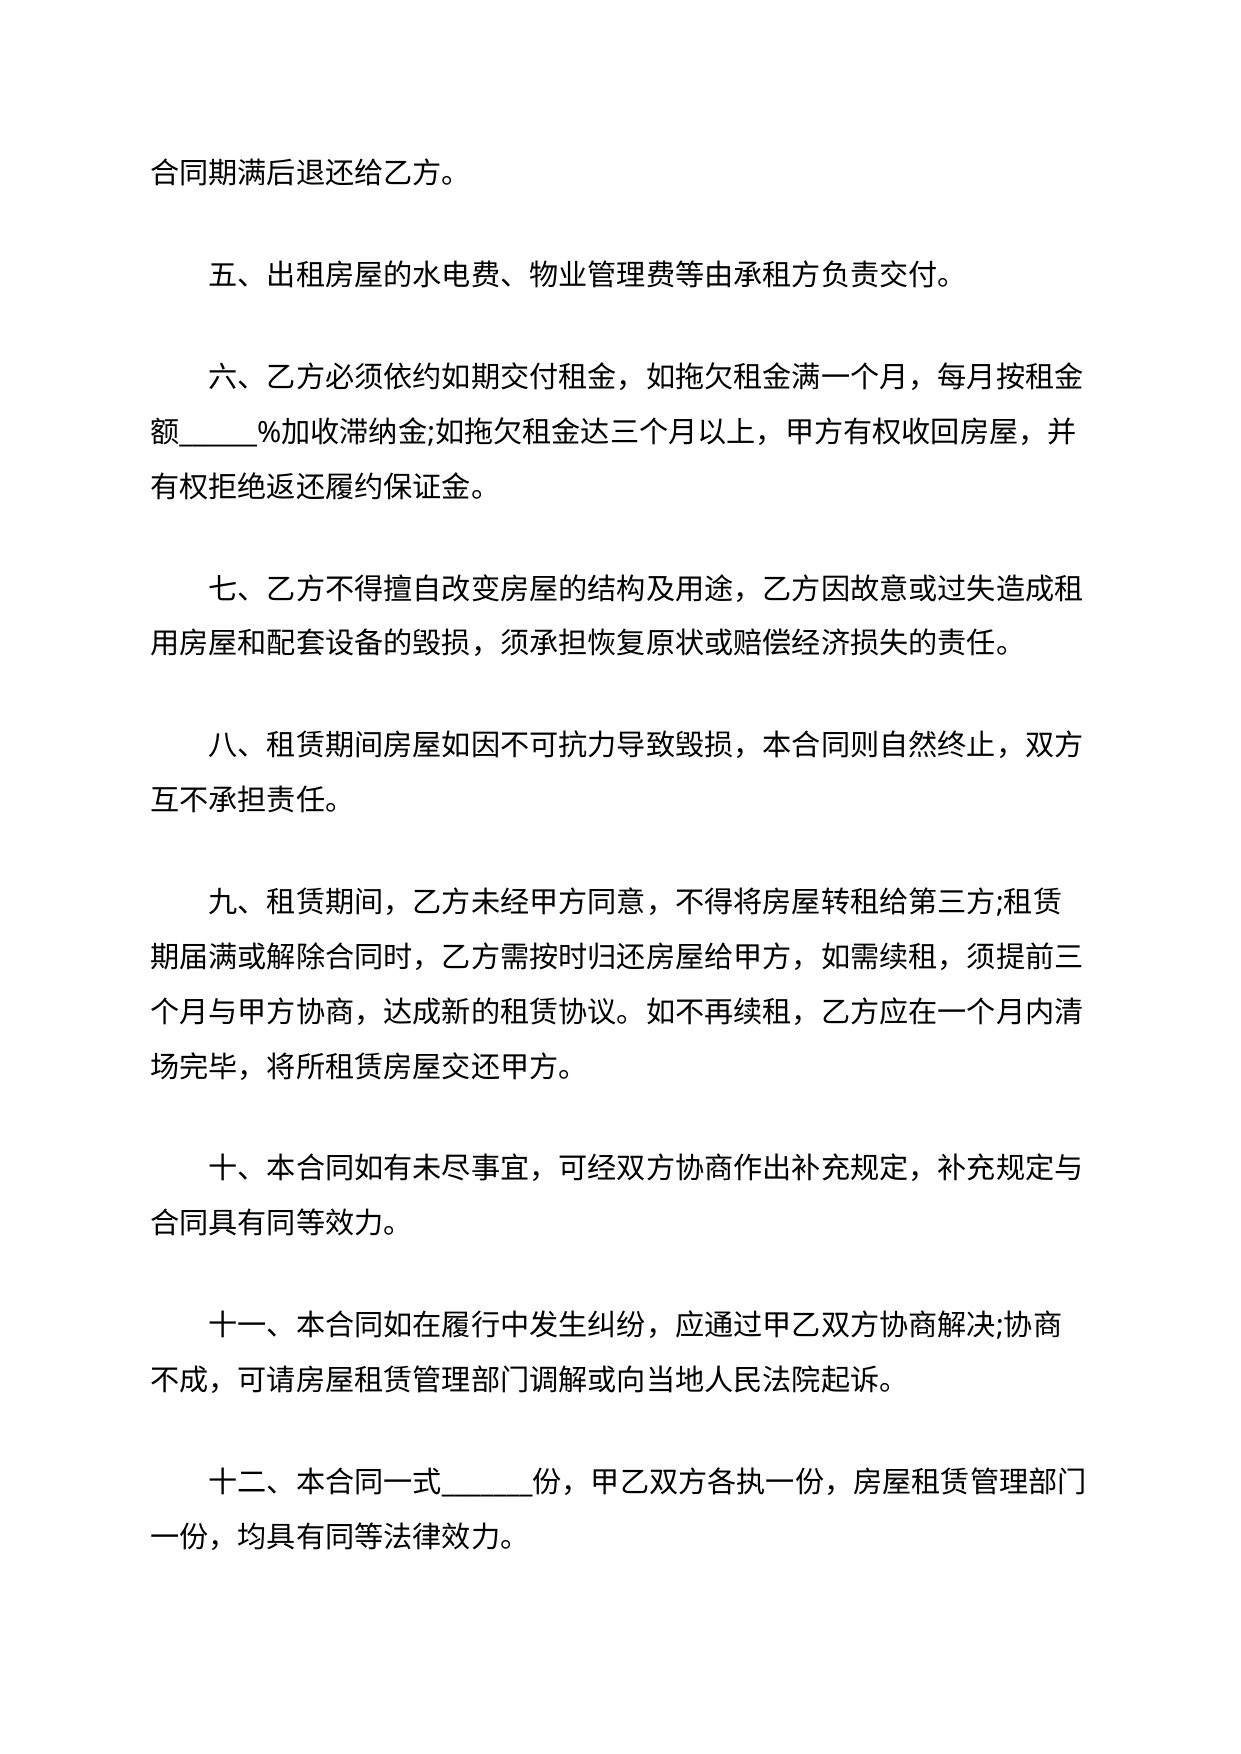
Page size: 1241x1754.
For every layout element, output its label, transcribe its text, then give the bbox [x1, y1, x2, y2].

text 十一、本合同如在履行中发生纠纷，应通过甲乙双方协商解决;协商不成，可请房屋租赁管理部门调解或向当地人民法院起诉。 [150, 1302, 1090, 1399]
text 九、租赁期间，乙方未经甲方同意，不得将房屋转租给第三方;租赁期届满或解除合同时，乙方需按时归还房屋给甲方，如需续租，须提前三个月与甲方协商，达成新的租赁协议。如不再续租，乙方应在一个月内清场完毕，将所租赁房屋交还甲方。 [150, 878, 1090, 1086]
text 七、乙方不得擅自改变房屋的结构及用途，乙方因故意或过失造成租用房屋和配套设备的毁损，须承担恢复原状或赔偿经济损失的责任。 [150, 565, 1090, 662]
text 五、出租房屋的水电费、物业管理费等由承租方负责交付。 [150, 252, 1090, 294]
text 十二、本合同一式_______份，甲乙双方各执一份，房屋租赁管理部门一份，均具有同等法律效力。 [150, 1458, 1090, 1556]
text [150, 150, 1090, 192]
text 八、租赁期间房屋如因不可抗力导致毁损，本合同则自然终止，双方互不承担责任。 [150, 722, 1090, 819]
text 六、乙方必须依约如期交付租金，如拖欠租金满一个月，每月按租金额______%加收滞纳金;如拖欠租金达三个月以上，甲方有权收回房屋，并有权拒绝返还履约保证金。 [150, 353, 1090, 506]
text 十、本合同如有未尽事宜，可经双方协商作出补充规定，补充规定与合同具有同等效力。 [150, 1145, 1090, 1242]
